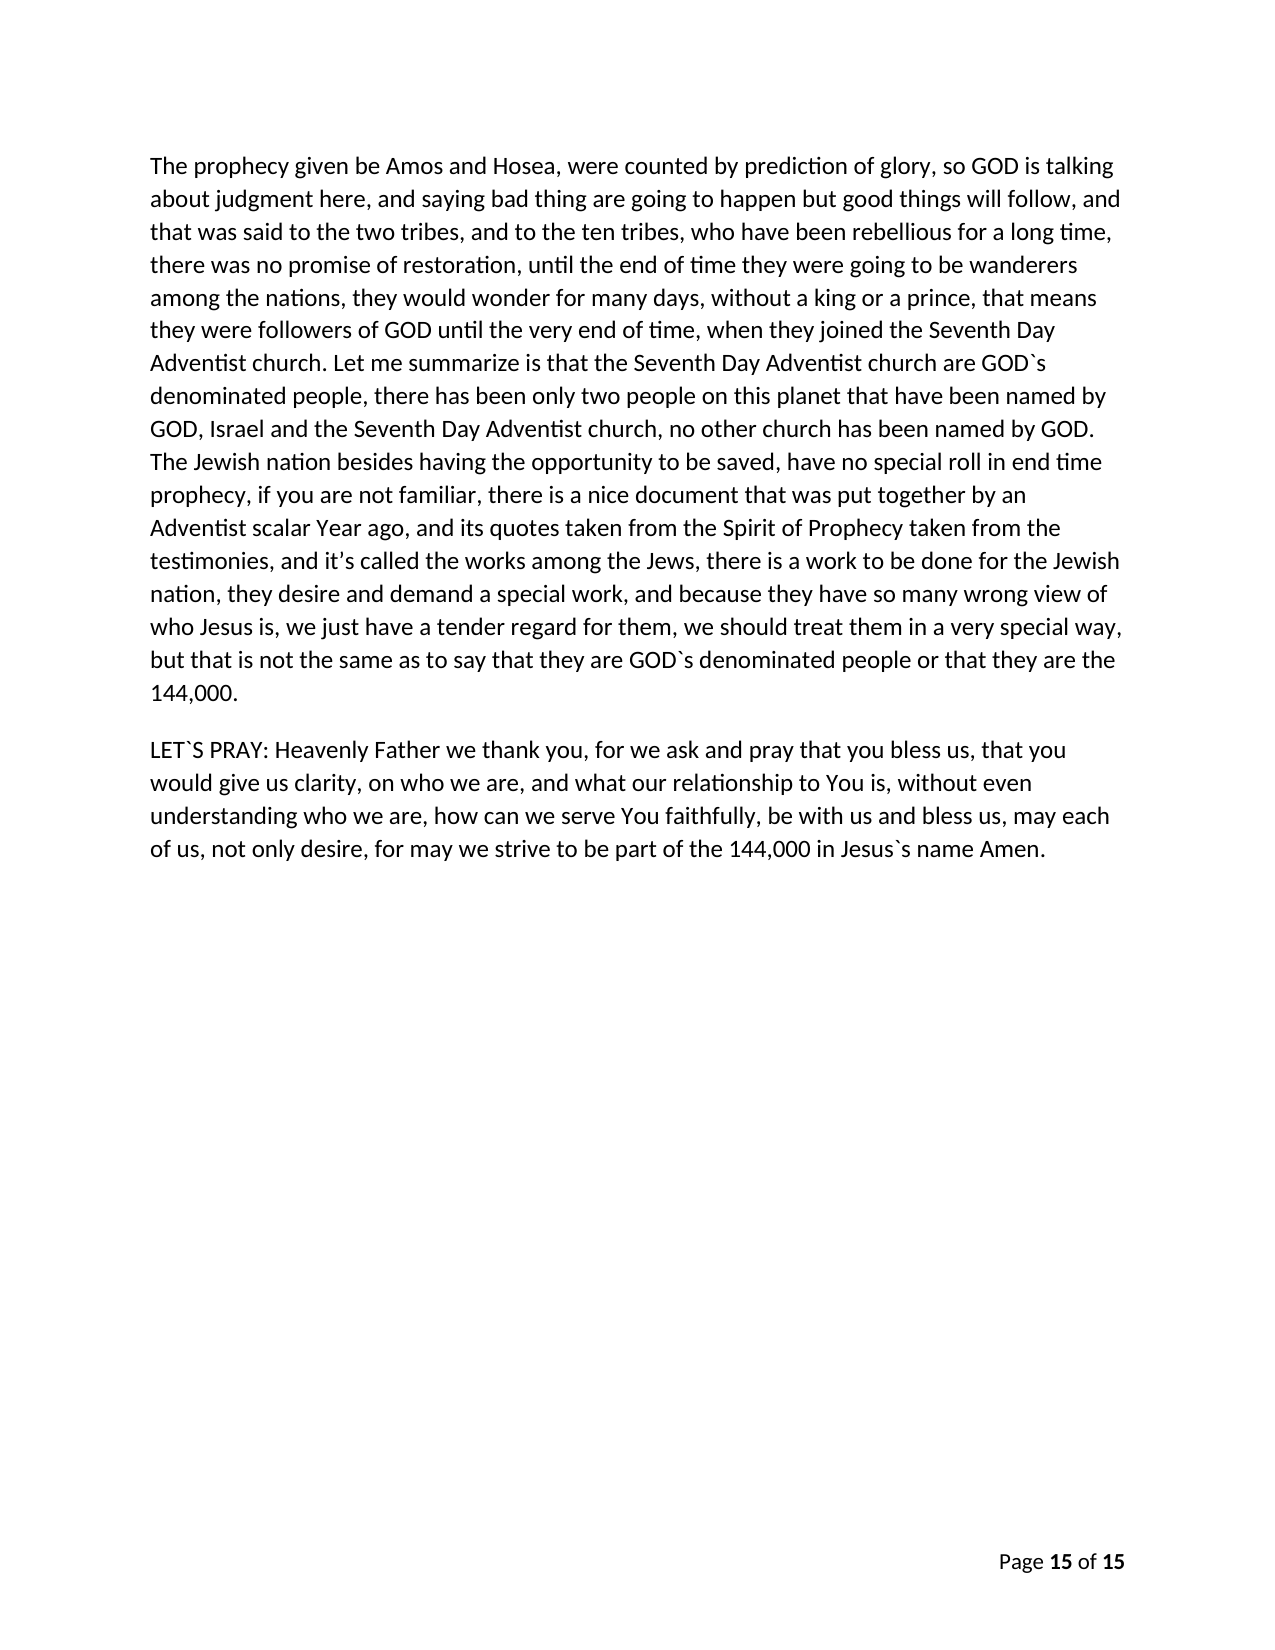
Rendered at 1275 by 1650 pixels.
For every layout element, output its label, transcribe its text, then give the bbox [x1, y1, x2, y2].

text LET`S PRAY: Heavenly Father we thank you, for we ask and pray that you bless us, that you would give us clarity, on who we are, and what our relationship to You is, without even understanding who we are, how can we serve You faithfully, be with us and bless us, may each of us, not only desire, for may we strive to be part of the 144,000 in Jesus`s name Amen. [150, 734, 1125, 864]
text The prophecy given be Amos and Hosea, were counted by prediction of glory, so GOD is talking about judgment here, and saying bad thing are going to happen but good things will follow, and that was said to the two tribes, and to the ten tribes, who have been rebellious for a long time, there was no promise of restoration, until the end of time they were going to be wanderers among the nations, they would wonder for many days, without a king or a prince, that means they were followers of GOD until the very end of time, when they joined the Seventh Day Adventist church. Let me summarize is that the Seventh Day Adventist church are GOD`s denominated people, there has been only two people on this planet that have been named by GOD, Israel and the Seventh Day Adventist church, no other church has been named by GOD. The Jewish nation besides having the opportunity to be saved, have no special roll in end time prophecy, if you are not familiar, there is a nice document that was put together by an Adventist scalar Year ago, and its quotes taken from the Spirit of Prophecy taken from the testimonies, and it’s called the works among the Jews, there is a work to be done for the Jewish nation, they desire and demand a special work, and because they have so many wrong view of who Jesus is, we just have a tender regard for them, we should treat them in a very special way, but that is not the same as to say that they are GOD`s denominated people or that they are the 144,000. [150, 150, 1125, 707]
